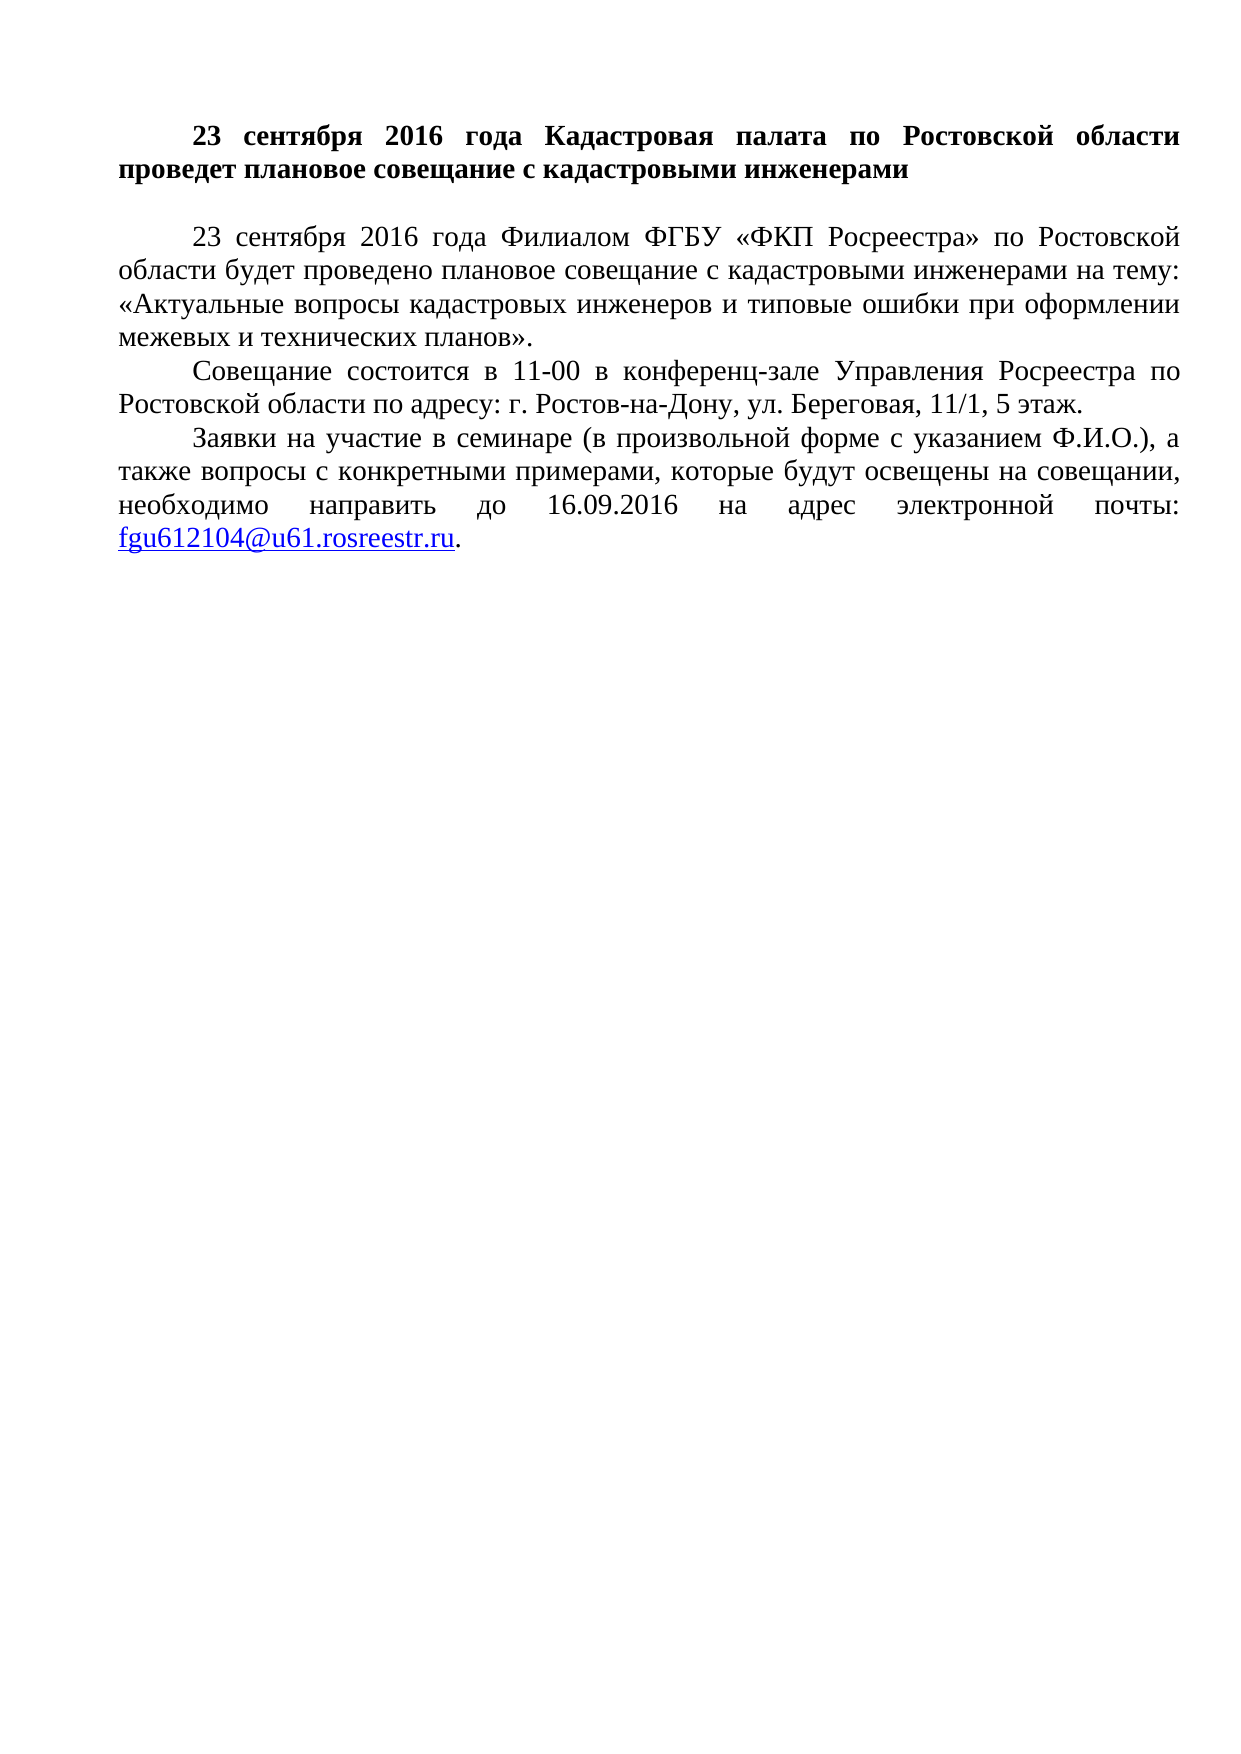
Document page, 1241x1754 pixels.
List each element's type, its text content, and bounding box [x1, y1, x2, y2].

text Совещание состоится в 11-00 в конференц-зале Управления Росреестра по Ростовской области по адресу: г. Ростов-на-Дону, ул. Береговая, 11/1, 5 этаж. [118, 353, 1181, 420]
text 23 сентября 2016 года Филиалом ФГБУ «ФКП Росреестра» по Ростовской области будет проведено плановое совещание с кадастровыми инженерами на тему: «Актуальные вопросы кадастровых инженеров и типовые ошибки при оформлении межевых и технических планов». [118, 219, 1181, 353]
text Заявки на участие в семинаре (в произвольной форме с указанием Ф.И.О.), а также вопросы с конкретными примерами, которые будут освещены на совещании, необходимо направить до 16.09.2016 на адрес электронной почты: fgu612104@u61.rosreestr.ru. [118, 420, 1181, 554]
text 23 сентября 2016 года Кадастровая палата по Ростовской области проведет плановое совещание с кадастровыми инженерами [118, 118, 1181, 185]
